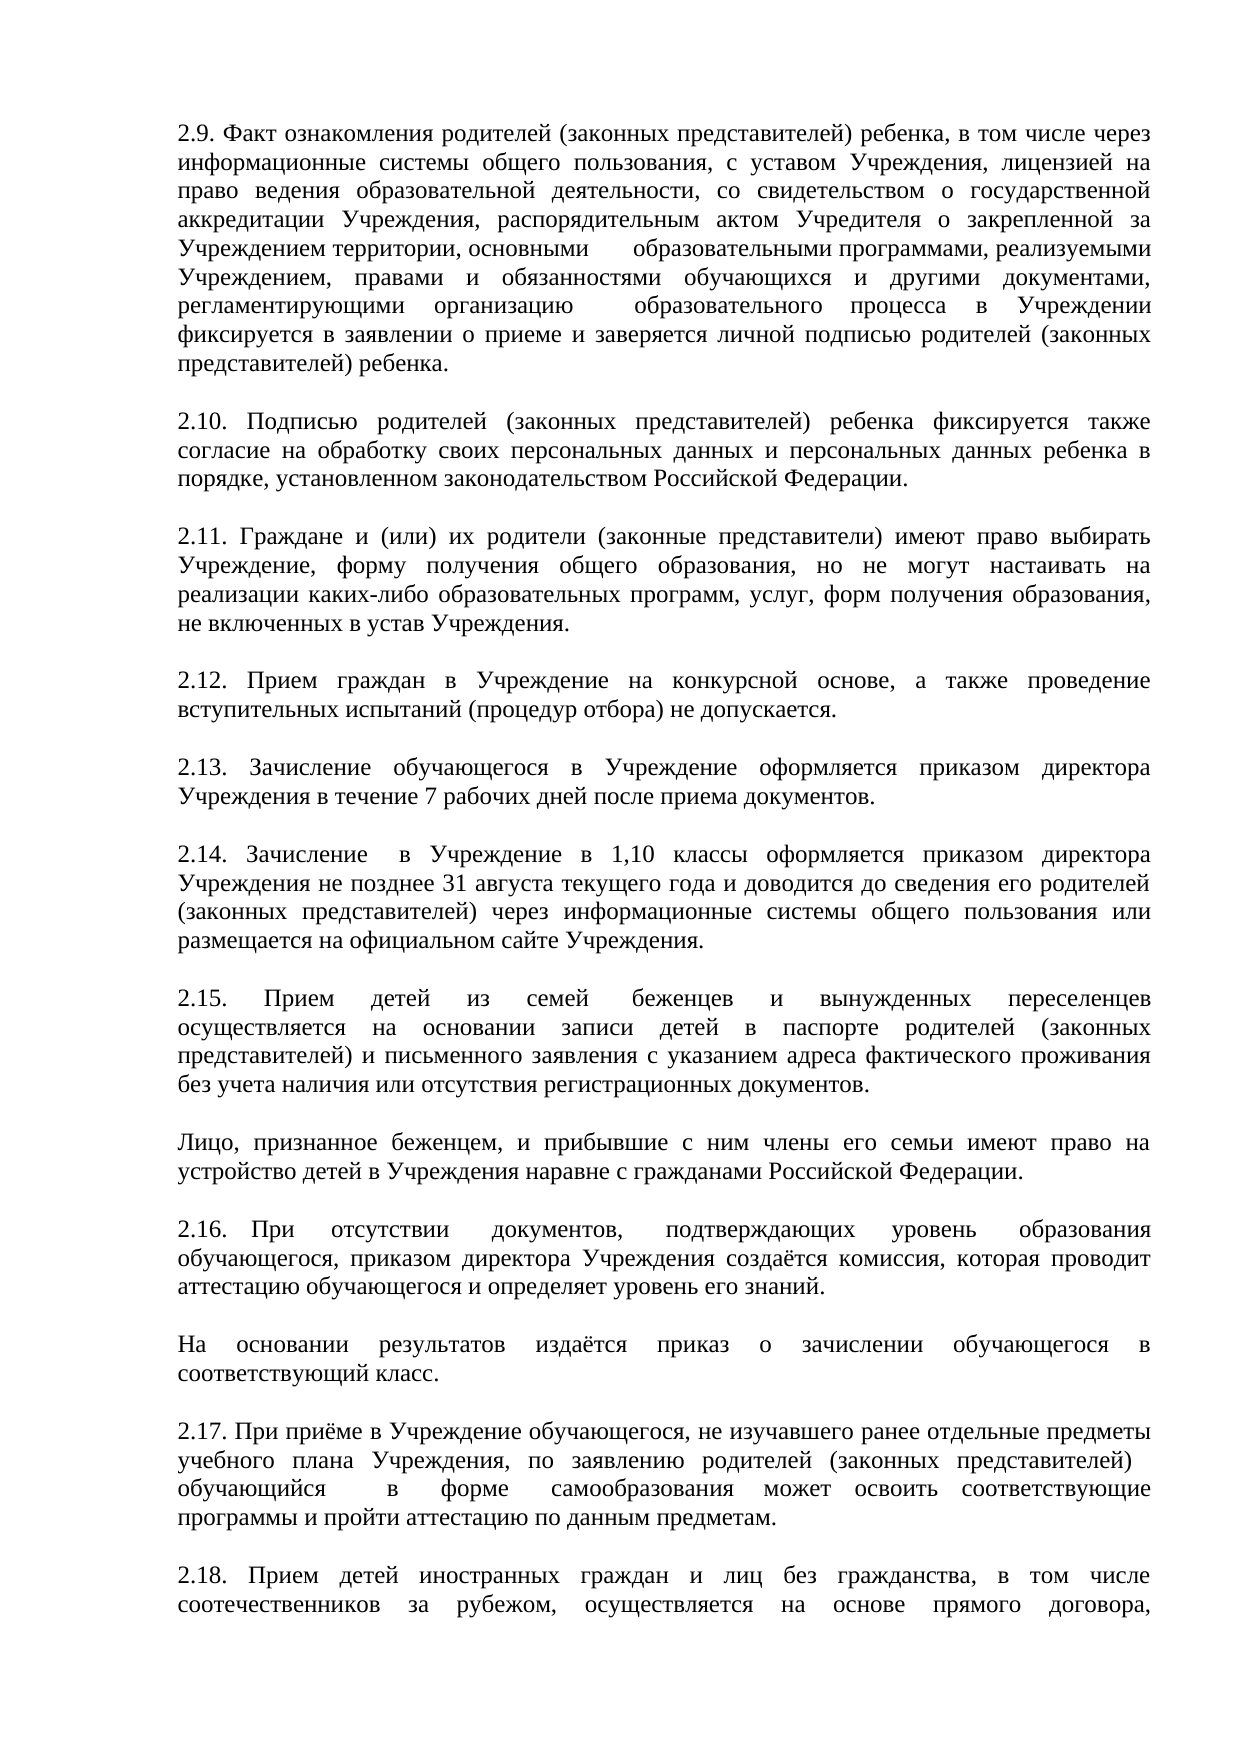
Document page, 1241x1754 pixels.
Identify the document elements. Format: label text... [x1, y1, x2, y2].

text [177, 1560, 1152, 1618]
text 2.16. При отсутствии документов, подтверждающих уровень образования обучающегося, приказом директора Учреждения создаётся комиссия, которая проводит аттестацию обучающегося и определяет уровень его знаний. [177, 1214, 1152, 1300]
text 2.9. Факт ознакомления родителей (законных представителей) ребенка, в том числе через информационные системы общего пользования, с уставом Учреждения, лицензией на право ведения образовательной деятельности, со свидетельством о государственной аккредитации Учреждения, распорядительным актом Учредителя о закрепленной за Учреждением территории, основными образовательными программами, реализуемыми Учреждением, правами и обязанностями обучающихся и другими документами, регламентирующими организацию образовательного процесса в Учреждении фиксируется в заявлении о приеме и заверяется личной подписью родителей (законных представителей) ребенка. [177, 118, 1152, 377]
text На основании результатов издаётся приказ о зачислении обучающегося в соответствующий класс. [177, 1329, 1152, 1387]
text 2.12. Прием граждан в Учреждение на конкурсной основе, а также проведение вступительных испытаний (процедур отбора) не допускается. [177, 666, 1152, 723]
text Лицо, признанное беженцем, и прибывшие с ним члены его семьи имеют право на устройство детей в Учреждения наравне с гражданами Российской Федерации. [177, 1127, 1152, 1185]
text 2.10. Подписью родителей (законных представителей) ребенка фиксируется также согласие на обработку своих персональных данных и персональных данных ребенка в порядке, установленном законодательством Российской Федерации. [177, 406, 1152, 492]
text 2.13. Зачисление обучающегося в Учреждение оформляется приказом директора Учреждения в течение 7 рабочих дней после приема документов. [177, 752, 1152, 810]
text 2.17. При приёме в Учреждение обучающегося, не изучавшего ранее отдельные предметы учебного плана Учреждения, по заявлению родителей (законных представителей) обучающийся в форме самообразования может освоить соответствующие программы и пройти аттестацию по данным предметам. [177, 1416, 1152, 1531]
text 2.14. Зачисление в Учреждение в 1,10 классы оформляется приказом директора Учреждения не позднее 31 августа текущего года и доводится до сведения его родителей (законных представителей) через информационные системы общего пользования или размещается на официальном сайте Учреждения. [177, 839, 1152, 954]
text 2.15. Прием детей из семей беженцев и вынужденных переселенцев осуществляется на основании записи детей в паспорте родителей (законных представителей) и письменного заявления с указанием адреса фактического проживания без учета наличия или отсутствия регистрационных документов. [177, 983, 1152, 1098]
text 2.11. Граждане и (или) их родители (законные представители) имеют право выбирать Учреждение, форму получения общего образования, но не могут настаивать на реализации каких-либо образовательных программ, услуг, форм получения образования, не включенных в устав Учреждения. [177, 521, 1152, 636]
